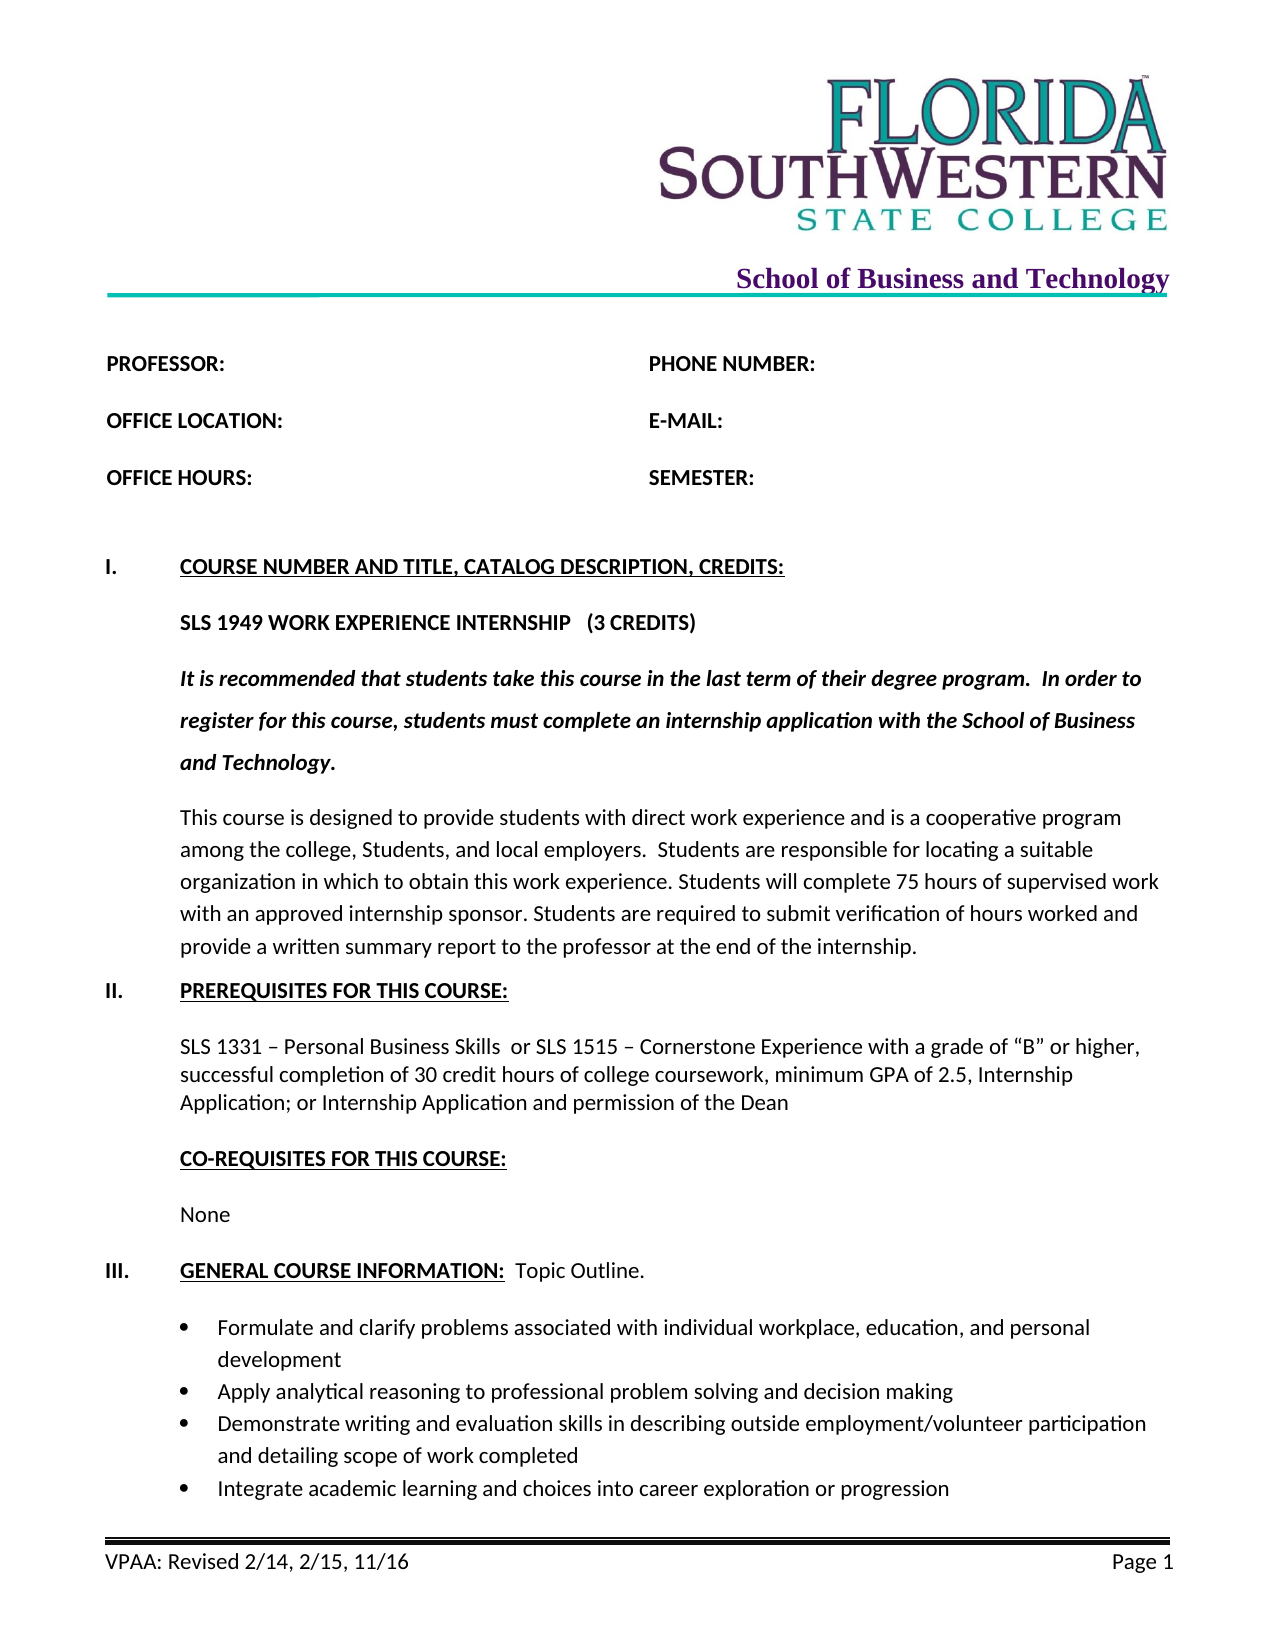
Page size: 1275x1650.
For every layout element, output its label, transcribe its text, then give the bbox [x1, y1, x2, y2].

list Apply analytical reasoning to professional problem solving and decision making [180, 1377, 1179, 1405]
table_cell OFFICE HOURS: [95, 439, 637, 496]
table_cell SEMESTER: [638, 439, 1180, 496]
text SLS 1331 – Personal Business Skills or SLS 1515 – Cornerstone Experience with a grade of “B” or higher, successful completion of 30 credit hours of college coursework, minimum GPA of 2.5, Internship Application; or Internship Application and permission of the Dean [180, 1032, 1170, 1117]
list COURSE NUMBER AND TITLE, CATALOG DESCRIPTION, CREDITS: [105, 552, 1170, 580]
list Integrate academic learning and choices into career exploration or progression [180, 1474, 1179, 1502]
table_header PROFESSOR: [95, 324, 637, 381]
table_header PHONE NUMBER: [638, 324, 1180, 381]
text CO-REQUISITES FOR THIS COURSE: [105, 1144, 1170, 1173]
list Formulate and clarify problems associated with individual workplace, education, and personal development [180, 1313, 1179, 1373]
text This course is designed to provide students with direct work experience and is a cooperative program among the college, Students, and local employers. Students are responsible for locating a suitable organization in which to obtain this work experience. Students will complete 75 hours of supervised work with an approved internship sponsor. Students are required to submit verification of hours worked and provide a written summary report to the professor at the end of the internship. [180, 803, 1179, 960]
table_cell E-MAIL: [638, 381, 1180, 438]
text SLS 1949 WORK EXPERIENCE INTERNSHIP (3 CREDITS) [180, 608, 1170, 636]
picture [657, 75, 1170, 233]
list PREREQUISITES FOR THIS COURSE: [105, 976, 1170, 1004]
list GENERAL COURSE INFORMATION: Topic Outline. [105, 1257, 1170, 1285]
text It is recommended that students take this course in the last term of their degree program. In order to register for this course, students must complete an internship application with the School of Business and Technology. [180, 664, 1179, 777]
list Demonstrate writing and evaluation skills in describing outside employment/volunteer participation and detailing scope of work completed [180, 1409, 1179, 1469]
text None [180, 1201, 1170, 1229]
table_cell OFFICE LOCATION: [95, 381, 637, 438]
